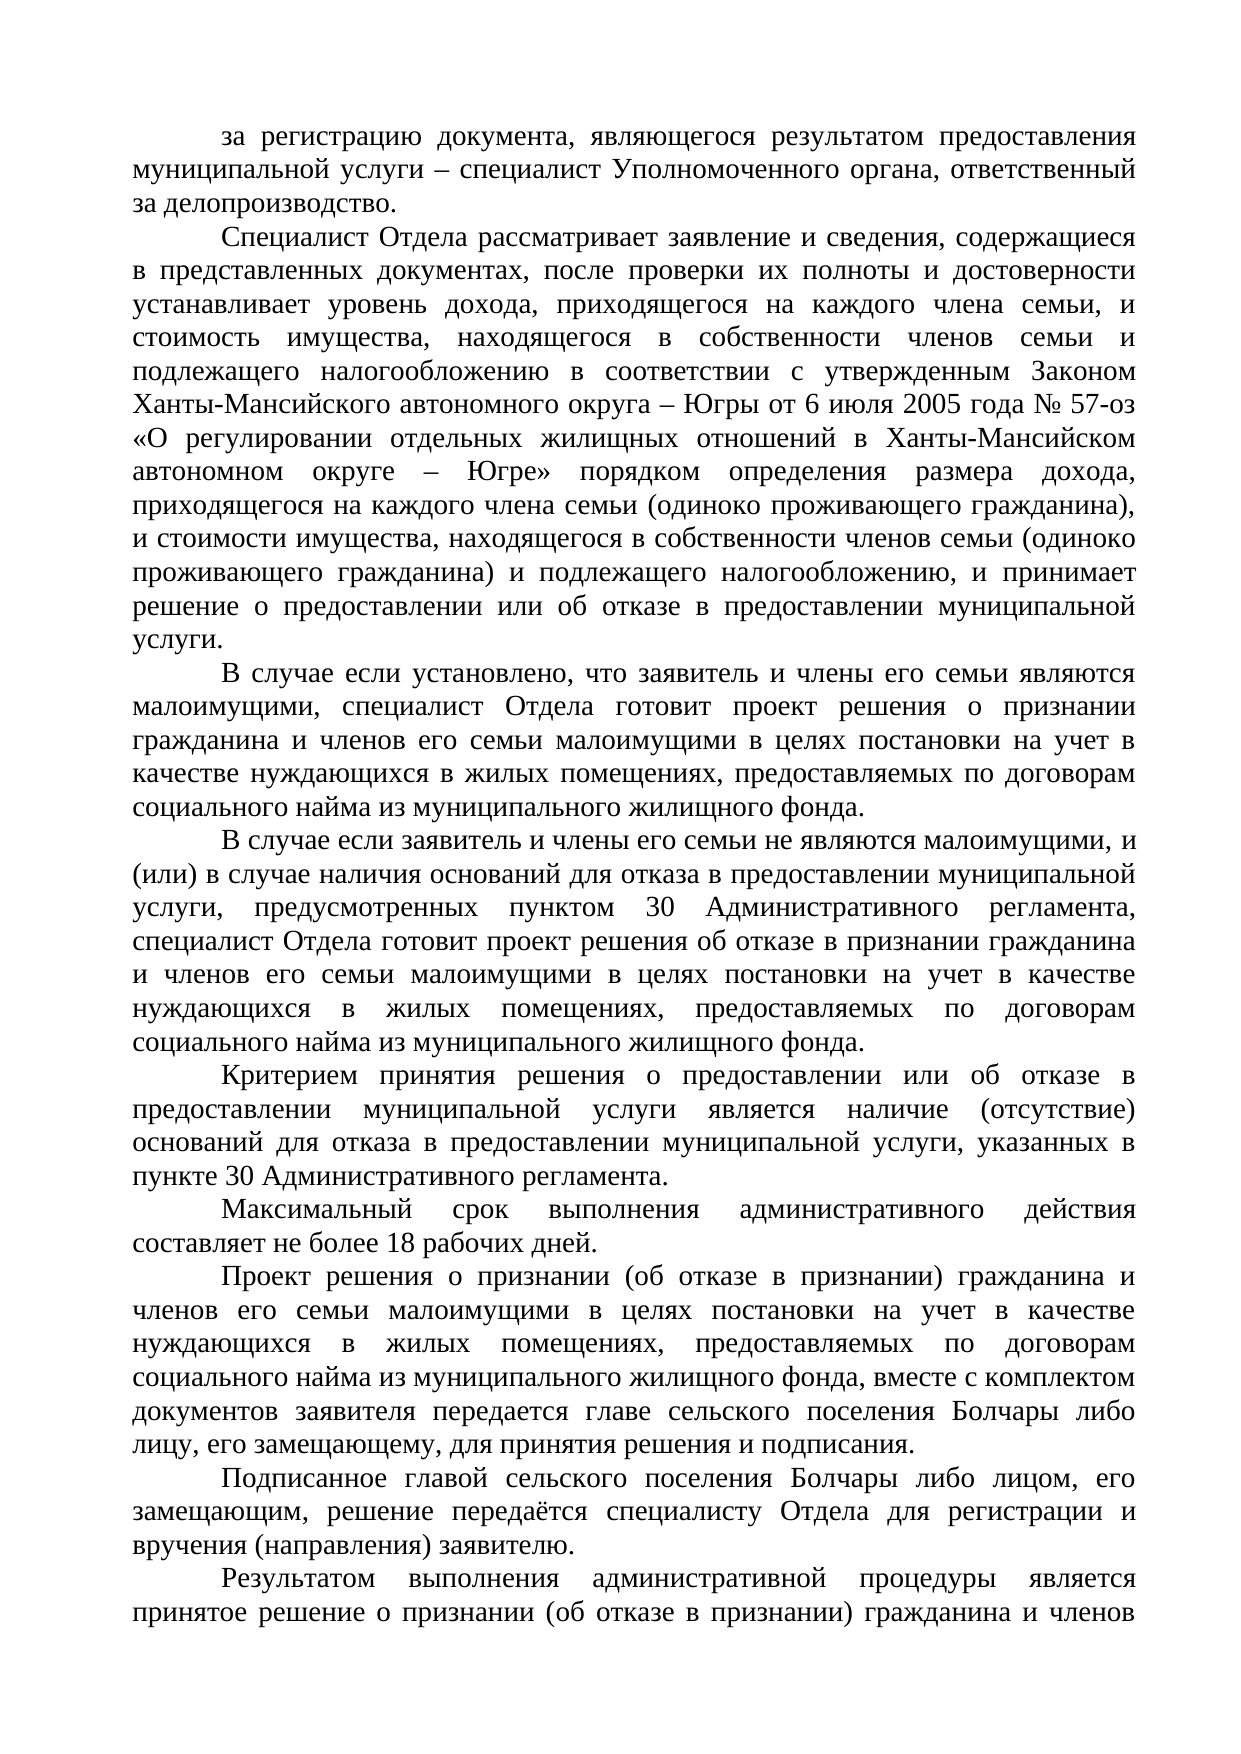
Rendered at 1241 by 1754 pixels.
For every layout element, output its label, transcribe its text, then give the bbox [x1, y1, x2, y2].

text Специалист Отдела рассматривает заявление и сведения, содержащиеся в представленных документах, после проверки их полноты и достоверности устанавливает уровень дохода, приходящегося на каждого члена семьи, и стоимость имущества, находящегося в собственности членов семьи и подлежащего налогообложению в соответствии с утвержденным Законом Ханты-Мансийского автономного округа – Югры от 6 июля 2005 года № 57-оз «О регулировании отдельных жилищных отношений в Ханты-Мансийском автономном округе – Югре» порядком определения размера дохода, приходящегося на каждого члена семьи (одиноко проживающего гражданина), и стоимости имущества, находящегося в собственности членов семьи (одиноко проживающего гражданина) и подлежащего налогообложению, и принимает решение о предоставлении или об отказе в предоставлении муниципальной услуги. [132, 219, 1137, 655]
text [132, 1560, 1137, 1627]
text В случае если заявитель и члены его семьи не являются малоимущими, и (или) в случае наличия оснований для отказа в предоставлении муниципальной услуги, предусмотренных пунктом 30 Административного регламента, специалист Отдела готовит проект решения об отказе в признании гражданина и членов его семьи малоимущими в целях постановки на учет в качестве нуждающихся в жилых помещениях, предоставляемых по договорам социального найма из муниципального жилищного фонда. [132, 822, 1137, 1057]
text Подписанное главой сельского поселения Болчары либо лицом, его замещающим, решение передаётся специалисту Отдела для регистрации и вручения (направления) заявителю. [132, 1460, 1137, 1560]
text за регистрацию документа, являющегося результатом предоставления муниципальной услуги – специалист Уполномоченного органа, ответственный за делопроизводство. [132, 118, 1137, 219]
text Критерием принятия решения о предоставлении или об отказе в предоставлении муниципальной услуги является наличие (отсутствие) оснований для отказа в предоставлении муниципальной услуги, указанных в пункте 30 Административного регламента. [132, 1057, 1137, 1191]
text В случае если установлено, что заявитель и члены его семьи являются малоимущими, специалист Отдела готовит проект решения о признании гражданина и членов его семьи малоимущими в целях постановки на учет в качестве нуждающихся в жилых помещениях, предоставляемых по договорам социального найма из муниципального жилищного фонда. [132, 655, 1137, 822]
text Максимальный срок выполнения административного действия составляет не более 18 рабочих дней. [132, 1191, 1137, 1258]
text Проект решения о признании (об отказе в признании) гражданина и членов его семьи малоимущими в целях постановки на учет в качестве нуждающихся в жилых помещениях, предоставляемых по договорам социального найма из муниципального жилищного фонда, вместе с комплектом документов заявителя передается главе сельского поселения Болчары либо лицу, его замещающему, для принятия решения и подписания. [132, 1258, 1137, 1460]
